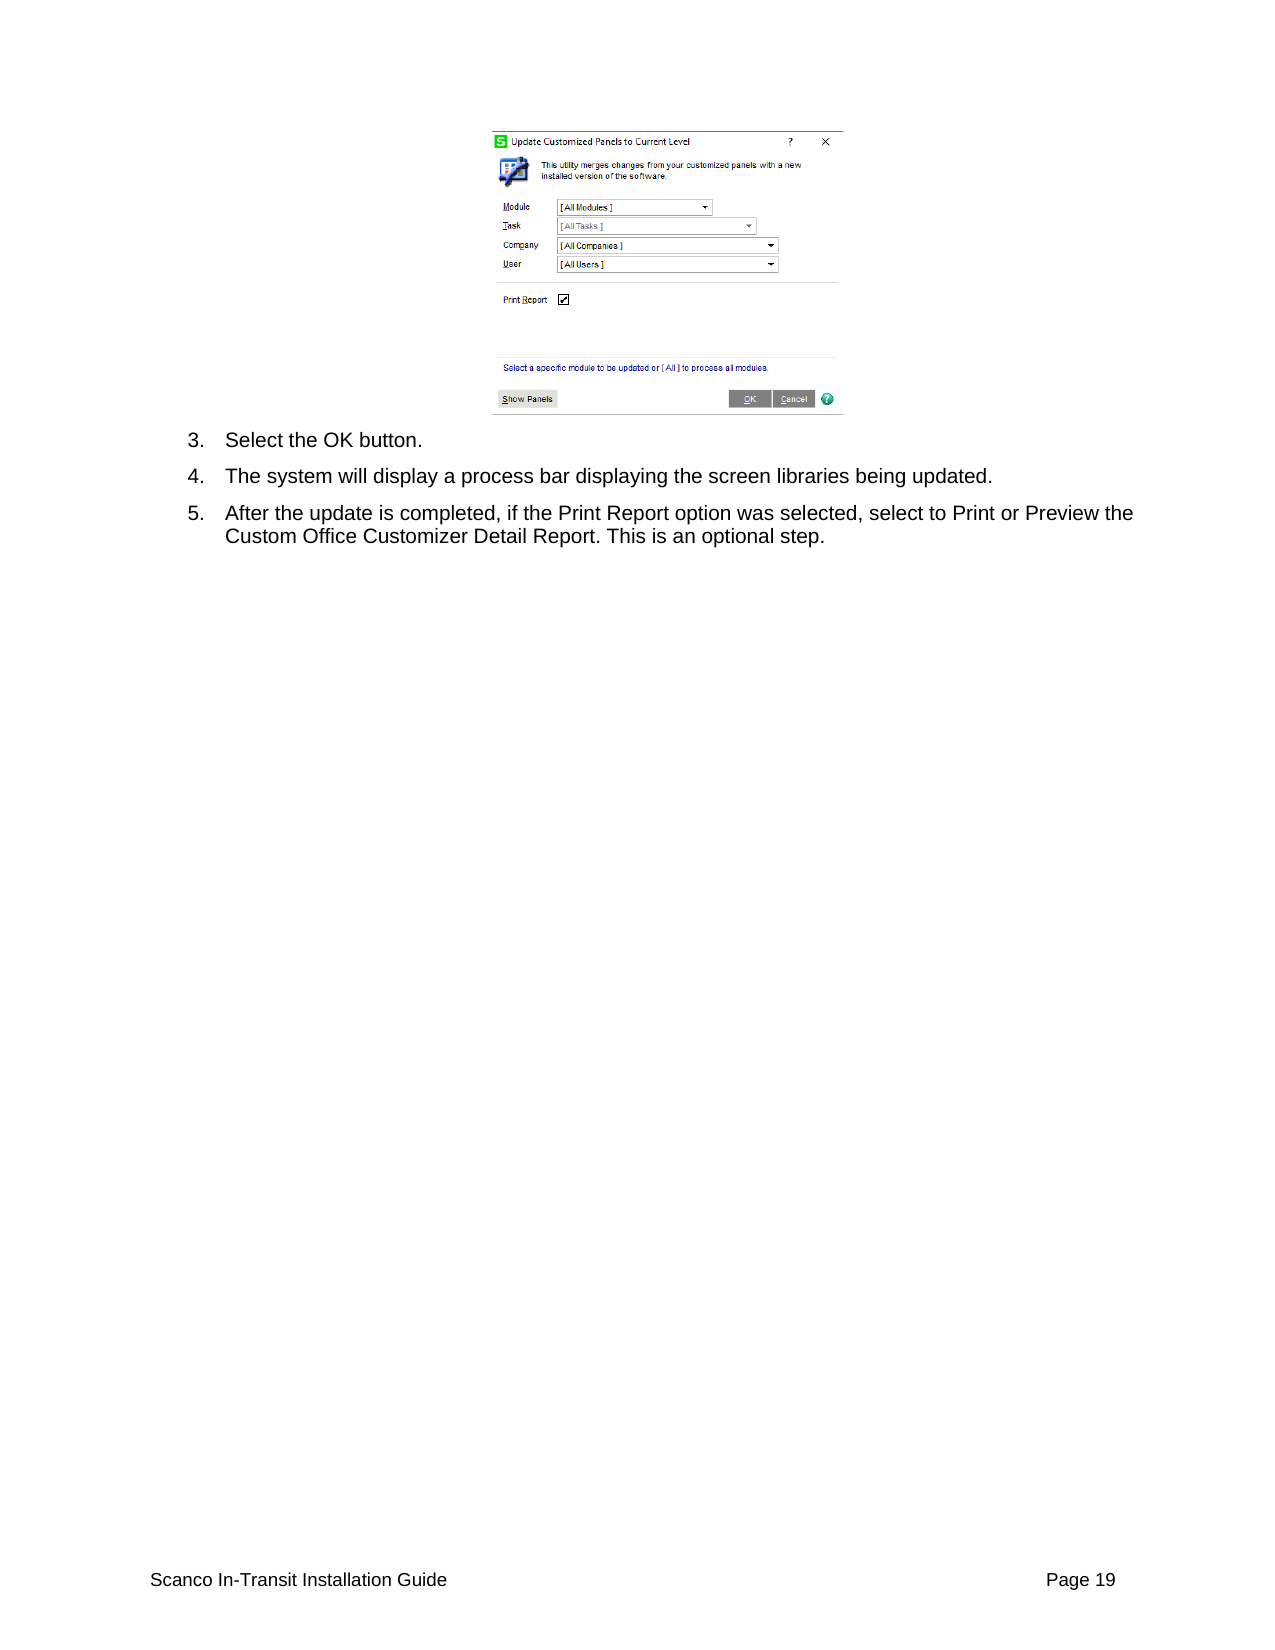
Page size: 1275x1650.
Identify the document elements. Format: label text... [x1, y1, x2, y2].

list The system will display a process bar displaying the screen libraries being updated. [187, 464, 1185, 488]
list Select the OK button. [187, 427, 1185, 451]
picture [492, 131, 843, 415]
list After the update is completed, if the Print Report option was selected, select to Print or Preview the Custom Office Customizer Detail Report. This is an optional step. [187, 500, 1185, 548]
